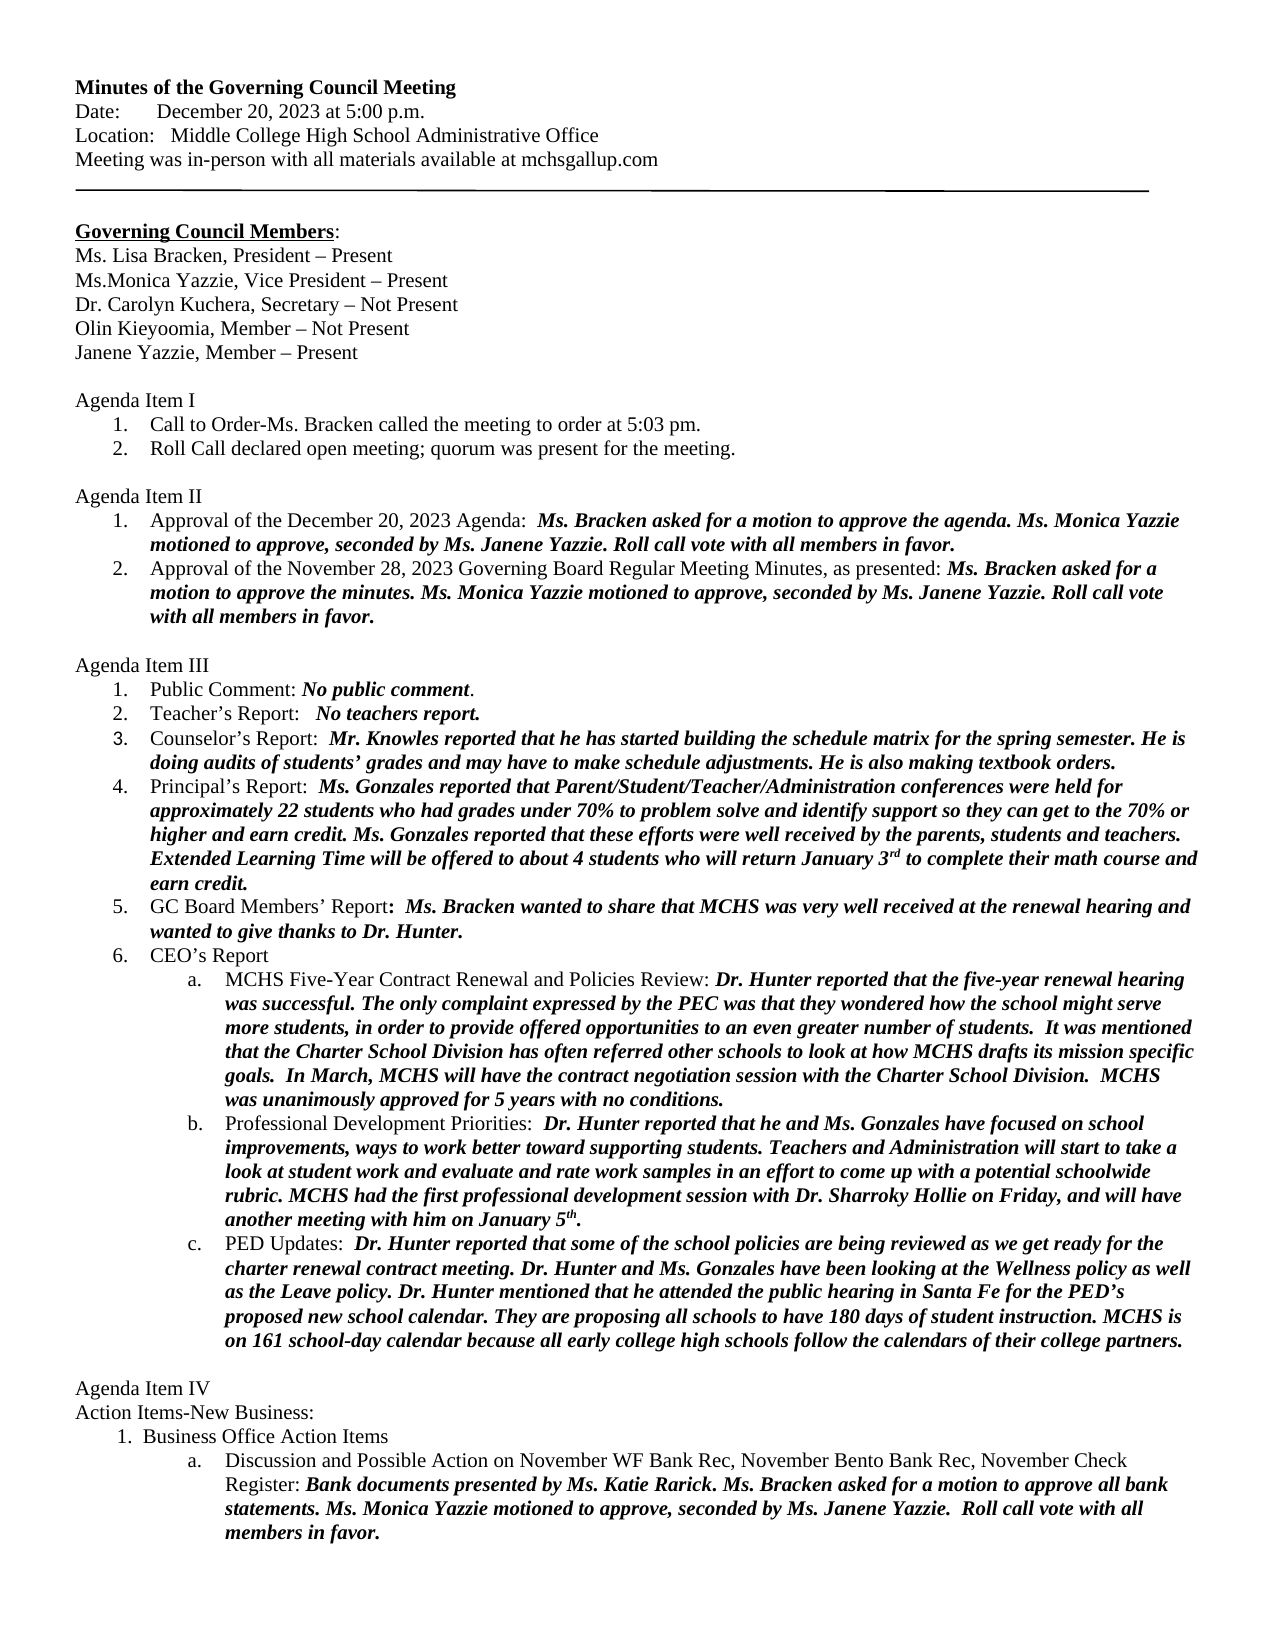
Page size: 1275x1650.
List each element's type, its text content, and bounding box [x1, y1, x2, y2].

list CEO’s Report [112, 943, 1200, 967]
text Governing Council Members: [75, 219, 1200, 243]
list Call to Order-Ms. Bracken called the meeting to order at 5:03 pm. [112, 412, 1200, 436]
list Discussion and Possible Action on November WF Bank Rec, November Bento Bank Rec, November Check Register: Bank documents presented by Ms. Katie Rarick. Ms. Bracken asked for a motion to approve all bank statements. Ms. Monica Yazzie motioned to approve, seconded by Ms. Janene Yazzie. Roll call vote with all members in favor. [187, 1448, 1200, 1544]
text Minutes of the Governing Council Meeting [75, 75, 1200, 99]
list PED Updates: Dr. Hunter reported that some of the school policies are being reviewed as we get ready for the charter renewal contract meeting. Dr. Hunter and Ms. Gonzales have been looking at the Wellness policy as well as the Leave policy. Dr. Hunter mentioned that he attended the public hearing in Santa Fe for the PED’s proposed new school calendar. They are proposing all schools to have 180 days of student instruction. MCHS is on 161 school-day calendar because all early college high schools follow the calendars of their college partners. [187, 1231, 1200, 1352]
list Roll Call declared open meeting; quorum was present for the meeting. [112, 436, 1200, 460]
text Ms. Lisa Bracken, President – Present [75, 243, 1200, 267]
text Agenda Item III [75, 652, 1200, 677]
text Agenda Item IV [75, 1376, 1200, 1400]
text Location: Middle College High School Administrative Office [75, 123, 1200, 147]
text Olin Kieyoomia, Member – Not Present [75, 316, 1200, 340]
list GC Board Members’ Report: Ms. Bracken wanted to share that MCHS was very well received at the renewal hearing and wanted to give thanks to Dr. Hunter. [112, 894, 1200, 943]
text Date: December 20, 2023 at 5:00 p.m. [75, 99, 1200, 123]
text Meeting was in-person with all materials available at mchsgallup.com [75, 147, 1200, 171]
text Ms.Monica Yazzie, Vice President – Present [75, 267, 1200, 292]
text Agenda Item II [75, 484, 1200, 508]
text Janene Yazzie, Member – Present [75, 340, 1200, 364]
list Professional Development Priorities: Dr. Hunter reported that he and Ms. Gonzales have focused on school improvements, ways to work better toward supporting students. Teachers and Administration will start to take a look at student work and evaluate and rate work samples in an effort to come up with a potential schoolwide rubric. MCHS had the first professional development session with Dr. Sharroky Hollie on Friday, and will have another meeting with him on January 5th. [187, 1111, 1200, 1231]
list Counselor’s Report: Mr. Knowles reported that he has started building the schedule matrix for the spring semester. He is doing audits of students’ grades and may have to make schedule adjustments. He is also making textbook orders. [112, 725, 1200, 774]
text Agenda Item I [75, 388, 1200, 412]
list MCHS Five-Year Contract Renewal and Policies Review: Dr. Hunter reported that the five-year renewal hearing was successful. The only complaint expressed by the PEC was that they wondered how the school might serve more students, in order to provide offered opportunities to an even greater number of students. It was mentioned that the Charter School Division has often referred other schools to look at how MCHS drafts its mission specific goals. In March, MCHS will have the contract negotiation session with the Charter School Division. MCHS was unanimously approved for 5 years with no conditions. [187, 967, 1200, 1111]
text 1. Business Office Action Items [75, 1424, 1200, 1448]
list Approval of the December 20, 2023 Agenda: Ms. Bracken asked for a motion to approve the agenda. Ms. Monica Yazzie motioned to approve, seconded by Ms. Janene Yazzie. Roll call vote with all members in favor. [112, 508, 1200, 556]
list Approval of the November 28, 2023 Governing Board Regular Meeting Minutes, as presented: Ms. Bracken asked for a motion to approve the minutes. Ms. Monica Yazzie motioned to approve, seconded by Ms. Janene Yazzie. Roll call vote with all members in favor. [112, 556, 1200, 628]
list Public Comment: No public comment. [112, 677, 1200, 701]
list Teacher’s Report: No teachers report. [112, 701, 1200, 725]
text Dr. Carolyn Kuchera, Secretary – Not Present [75, 292, 1200, 316]
list Principal’s Report: Ms. Gonzales reported that Parent/Student/Teacher/Administration conferences were held for approximately 22 students who had grades under 70% to problem solve and identify support so they can get to the 70% or higher and earn credit. Ms. Gonzales reported that these efforts were well received by the parents, students and teachers. Extended Learning Time will be offered to about 4 students who will return January 3rd to complete their math course and earn credit. [112, 774, 1200, 894]
text Action Items-New Business: [75, 1400, 1200, 1424]
